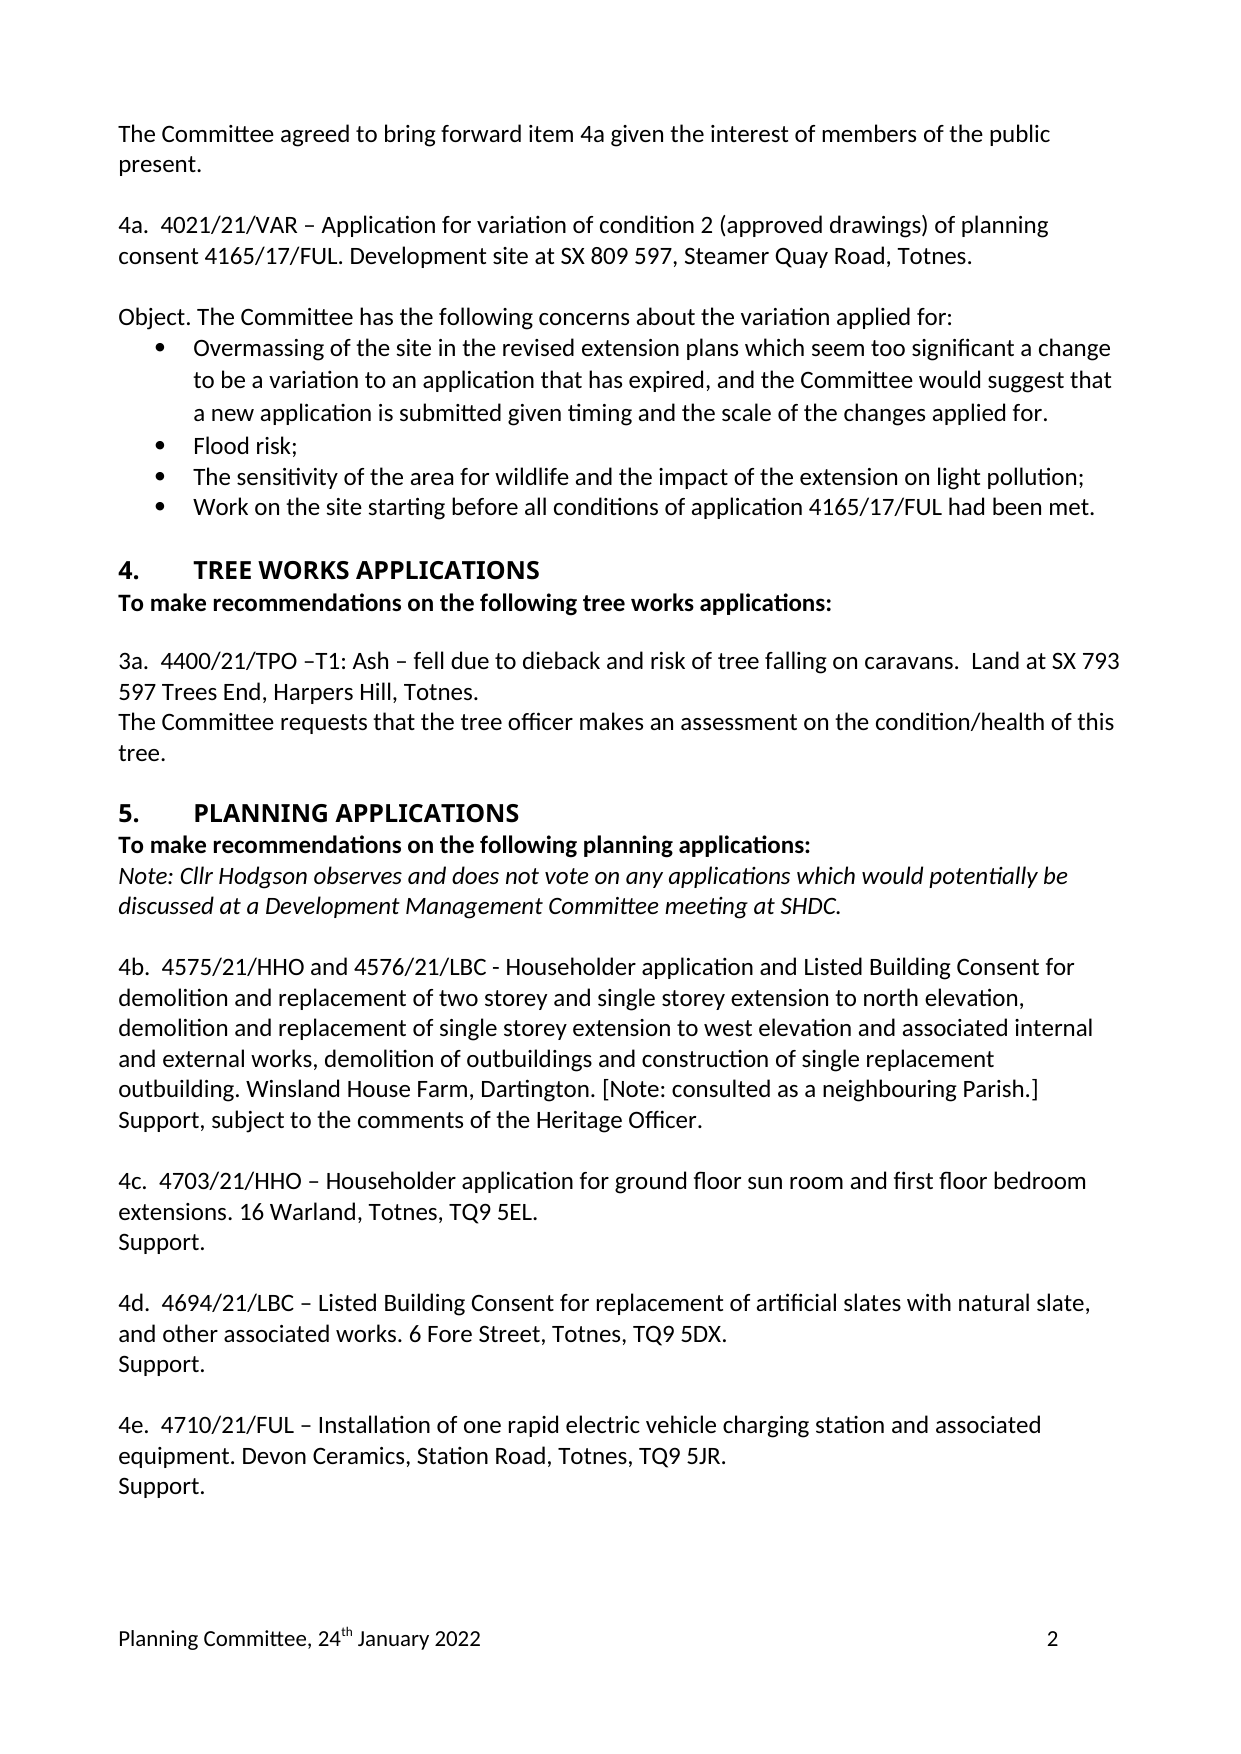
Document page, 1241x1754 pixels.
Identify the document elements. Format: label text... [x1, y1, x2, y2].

text 4a. 4021/21/VAR – Application for variation of condition 2 (approved drawings) of planning consent 4165/17/FUL. Development site at SX 809 597, Steamer Quay Road, Totnes. [118, 210, 1122, 271]
text Support. [118, 1348, 1122, 1379]
text To make recommendations on the following planning applications: [118, 829, 1122, 860]
subtitle 4. TREE WORKS APPLICATIONS [118, 553, 1122, 587]
text 4c. 4703/21/HHO – Householder application for ground floor sun room and first floor bedroom extensions. 16 Warland, Totnes, TQ9 5EL. [118, 1165, 1122, 1226]
text 4b. 4575/21/HHO and 4576/21/LBC - Householder application and Listed Building Consent for demolition and replacement of two storey and single storey extension to north elevation, demolition and replacement of single storey extension to west elevation and associated internal and external works, demolition of outbuildings and construction of single replacement outbuilding. Winsland House Farm, Dartington. [Note: consulted as a neighbouring Parish.] [118, 951, 1122, 1104]
list Flood risk; [156, 431, 1122, 461]
text 4e. 4710/21/FUL – Installation of one rapid electric vehicle charging station and associated equipment. Devon Ceramics, Station Road, Totnes, TQ9 5JR. [118, 1409, 1122, 1470]
text Note: Cllr Hodgson observes and does not vote on any applications which would potentially be discussed at a Development Management Committee meeting at SHDC. [118, 860, 1122, 921]
text The Committee requests that the tree officer makes an assessment on the condition/health of this tree. [118, 706, 1122, 767]
text 4d. 4694/21/LBC – Listed Building Consent for replacement of artificial slates with natural slate, and other associated works. 6 Fore Street, Totnes, TQ9 5DX. [118, 1287, 1122, 1348]
text To make recommendations on the following tree works applications: [118, 587, 1122, 617]
list Work on the site starting before all conditions of application 4165/17/FUL had been met. [156, 492, 1122, 522]
text Support. [118, 1226, 1122, 1257]
subtitle 5. PLANNING APPLICATIONS [118, 795, 1122, 829]
text 3a. 4400/21/TPO –T1: Ash – fell due to dieback and risk of tree falling on caravans. Land at SX 793 597 Trees End, Harpers Hill, Totnes. [118, 645, 1122, 706]
text The Committee agreed to bring forward item 4a given the interest of members of the public present. [118, 118, 1122, 179]
list The sensitivity of the area for wildlife and the impact of the extension on light pollution; [156, 461, 1122, 492]
text Support, subject to the comments of the Heritage Officer. [118, 1104, 1122, 1134]
text Support. [118, 1470, 1122, 1501]
list Overmassing of the site in the revised extension plans which seem too significant a change to be a variation to an application that has expired, and the Committee would suggest that a new application is submitted given timing and the scale of the changes applied for. [156, 332, 1122, 428]
text Object. The Committee has the following concerns about the variation applied for: [118, 301, 1122, 332]
